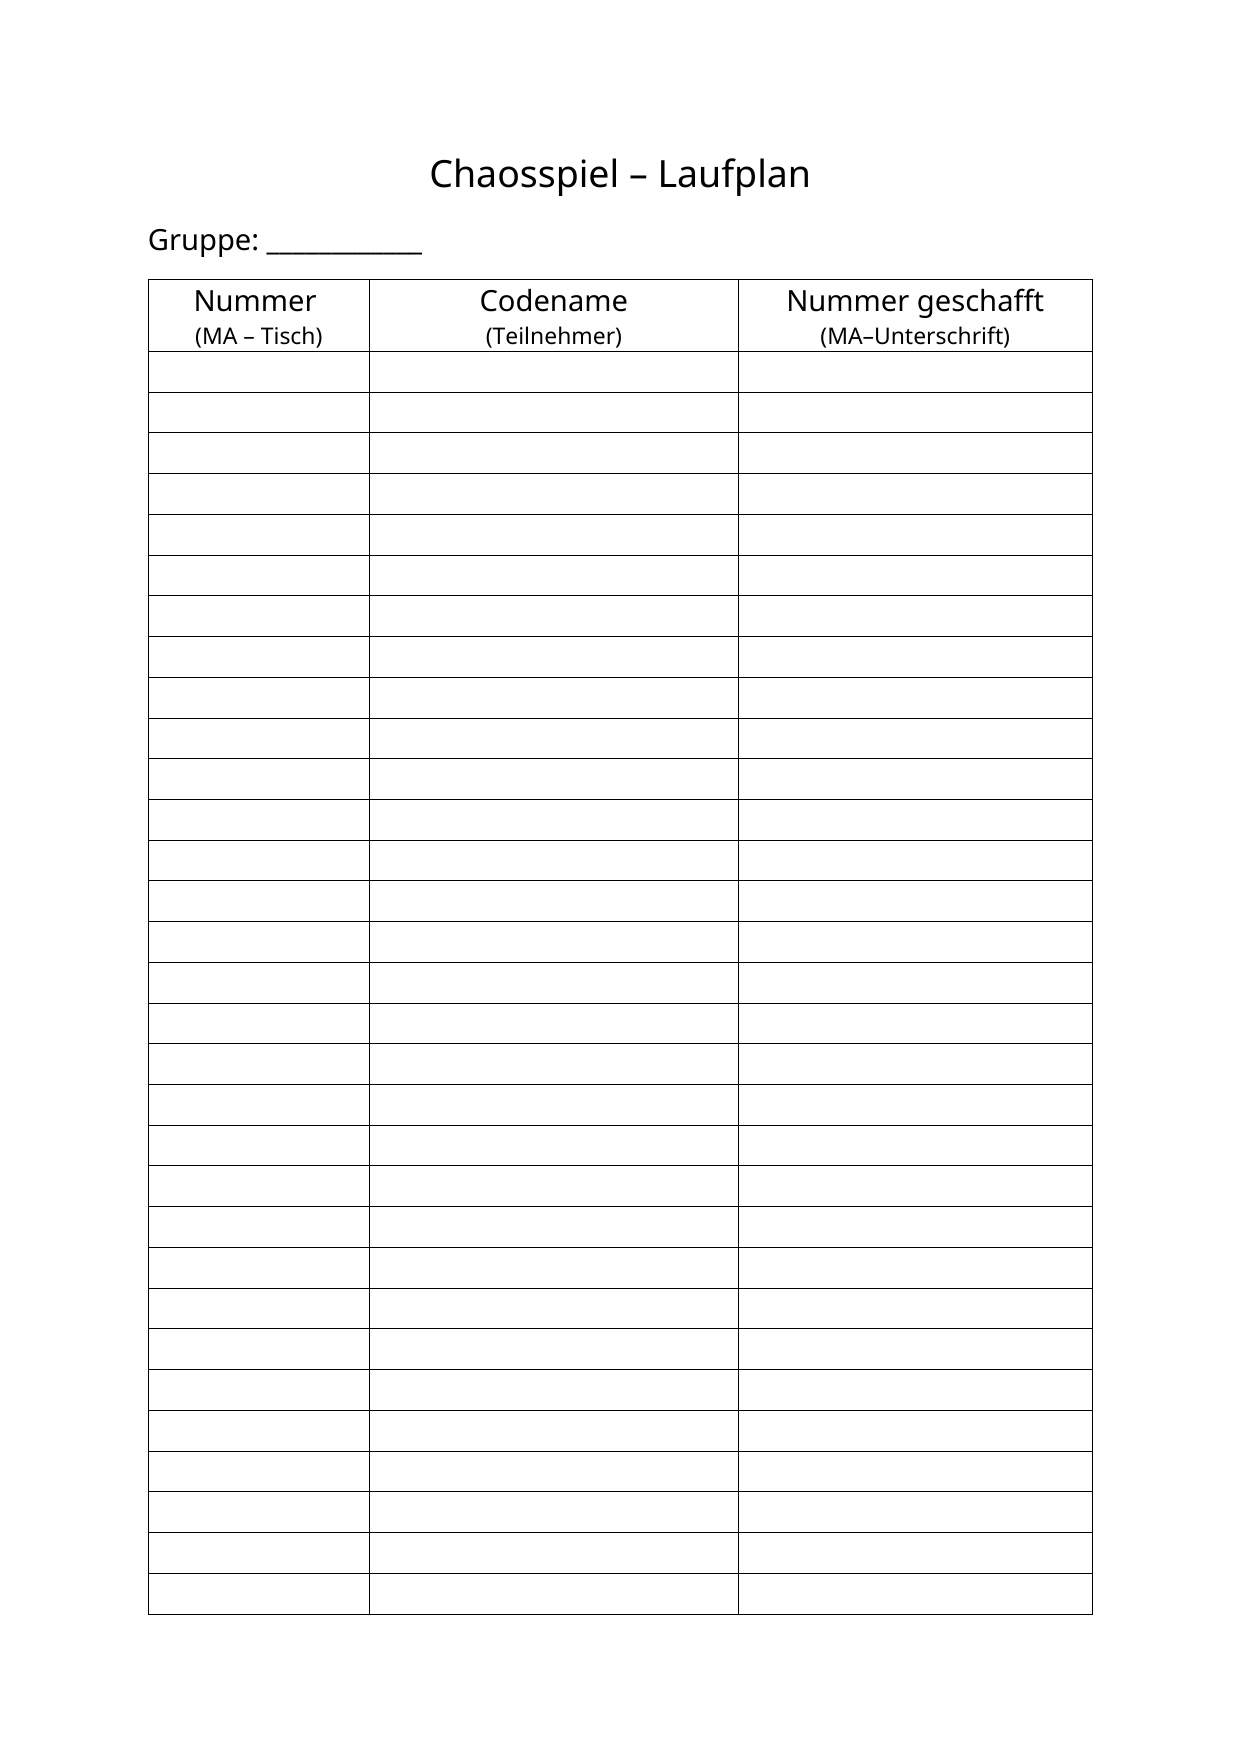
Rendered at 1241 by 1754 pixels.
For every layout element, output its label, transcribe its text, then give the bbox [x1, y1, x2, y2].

table_cell [149, 1533, 369, 1573]
table_cell [149, 719, 369, 758]
table_cell [370, 1085, 738, 1125]
table_cell [149, 1370, 369, 1410]
table_cell [739, 352, 1092, 392]
table_cell [739, 881, 1092, 921]
table_cell [739, 556, 1092, 595]
table_cell [149, 1166, 369, 1206]
table_cell [739, 1329, 1092, 1369]
table_cell [149, 1289, 369, 1328]
table_cell [739, 1044, 1092, 1084]
table_cell [149, 352, 369, 392]
table_cell [370, 1370, 738, 1410]
table_cell [149, 433, 369, 473]
table_cell [149, 393, 369, 432]
table_cell [149, 1411, 369, 1451]
text Chaosspiel – Laufplan [148, 148, 1093, 199]
table_cell [739, 393, 1092, 432]
table_cell [370, 515, 738, 554]
table_cell [149, 1207, 369, 1247]
table_cell [739, 1004, 1092, 1043]
table_header Nummer (MA – Tisch) [149, 280, 369, 351]
table_cell [370, 1166, 738, 1206]
table_cell [370, 1574, 738, 1613]
table_cell [739, 1166, 1092, 1206]
table_cell [370, 922, 738, 962]
table_cell [370, 596, 738, 636]
table_cell [370, 1492, 738, 1532]
table_cell [739, 1452, 1092, 1491]
table_cell [370, 352, 738, 392]
table_cell [370, 1411, 738, 1451]
table_cell [739, 800, 1092, 839]
table_cell [739, 1533, 1092, 1573]
table_cell [370, 1044, 738, 1084]
table_cell [149, 678, 369, 717]
table_header Nummer geschafft (MA–Unterschrift) [739, 280, 1092, 351]
table_cell [739, 1370, 1092, 1410]
table_cell [739, 515, 1092, 554]
table_cell [149, 1248, 369, 1288]
table_cell [739, 719, 1092, 758]
table_cell [149, 1004, 369, 1043]
table_cell [149, 1329, 369, 1369]
table_cell [739, 637, 1092, 677]
table_cell [739, 963, 1092, 1002]
table_cell [149, 596, 369, 636]
table_cell [149, 1044, 369, 1084]
table_cell [149, 841, 369, 880]
table_cell [370, 1248, 738, 1288]
table_cell [370, 1004, 738, 1043]
table_cell [739, 596, 1092, 636]
table_cell [149, 1452, 369, 1491]
table_cell [739, 1085, 1092, 1125]
table_cell [739, 1126, 1092, 1165]
table_cell [739, 1411, 1092, 1451]
table_cell [739, 1207, 1092, 1247]
table_cell [149, 556, 369, 595]
table_cell [370, 963, 738, 1002]
table_cell [739, 678, 1092, 717]
table_cell [739, 1574, 1092, 1613]
table_cell [370, 1126, 738, 1165]
table_cell [739, 1289, 1092, 1328]
table_cell [370, 474, 738, 514]
table_cell [370, 1452, 738, 1491]
table_cell [370, 800, 738, 839]
table_cell [739, 474, 1092, 514]
table_cell [370, 841, 738, 880]
table_cell [739, 759, 1092, 799]
table_cell [370, 719, 738, 758]
table_cell [370, 1329, 738, 1369]
table_cell [739, 1492, 1092, 1532]
table_cell [370, 433, 738, 473]
table_cell [370, 678, 738, 717]
table_cell [370, 556, 738, 595]
table_cell [370, 759, 738, 799]
table_cell [149, 1126, 369, 1165]
table_cell [370, 637, 738, 677]
text Gruppe: ____________ [148, 219, 1093, 259]
table_cell [370, 881, 738, 921]
table_cell [370, 1289, 738, 1328]
table_cell [149, 1085, 369, 1125]
table_cell [149, 637, 369, 677]
table_cell [149, 1574, 369, 1613]
table_cell [370, 1207, 738, 1247]
table_cell [149, 759, 369, 799]
table_cell [370, 393, 738, 432]
table_cell [149, 963, 369, 1002]
table_cell [149, 881, 369, 921]
table_header Codename (Teilnehmer) [370, 280, 738, 351]
table_cell [149, 800, 369, 839]
table_cell [739, 922, 1092, 962]
table_cell [149, 515, 369, 554]
table_cell [739, 841, 1092, 880]
table_cell [149, 1492, 369, 1532]
table_cell [149, 922, 369, 962]
table_cell [739, 1248, 1092, 1288]
table_cell [149, 474, 369, 514]
table_cell [370, 1533, 738, 1573]
table_cell [739, 433, 1092, 473]
